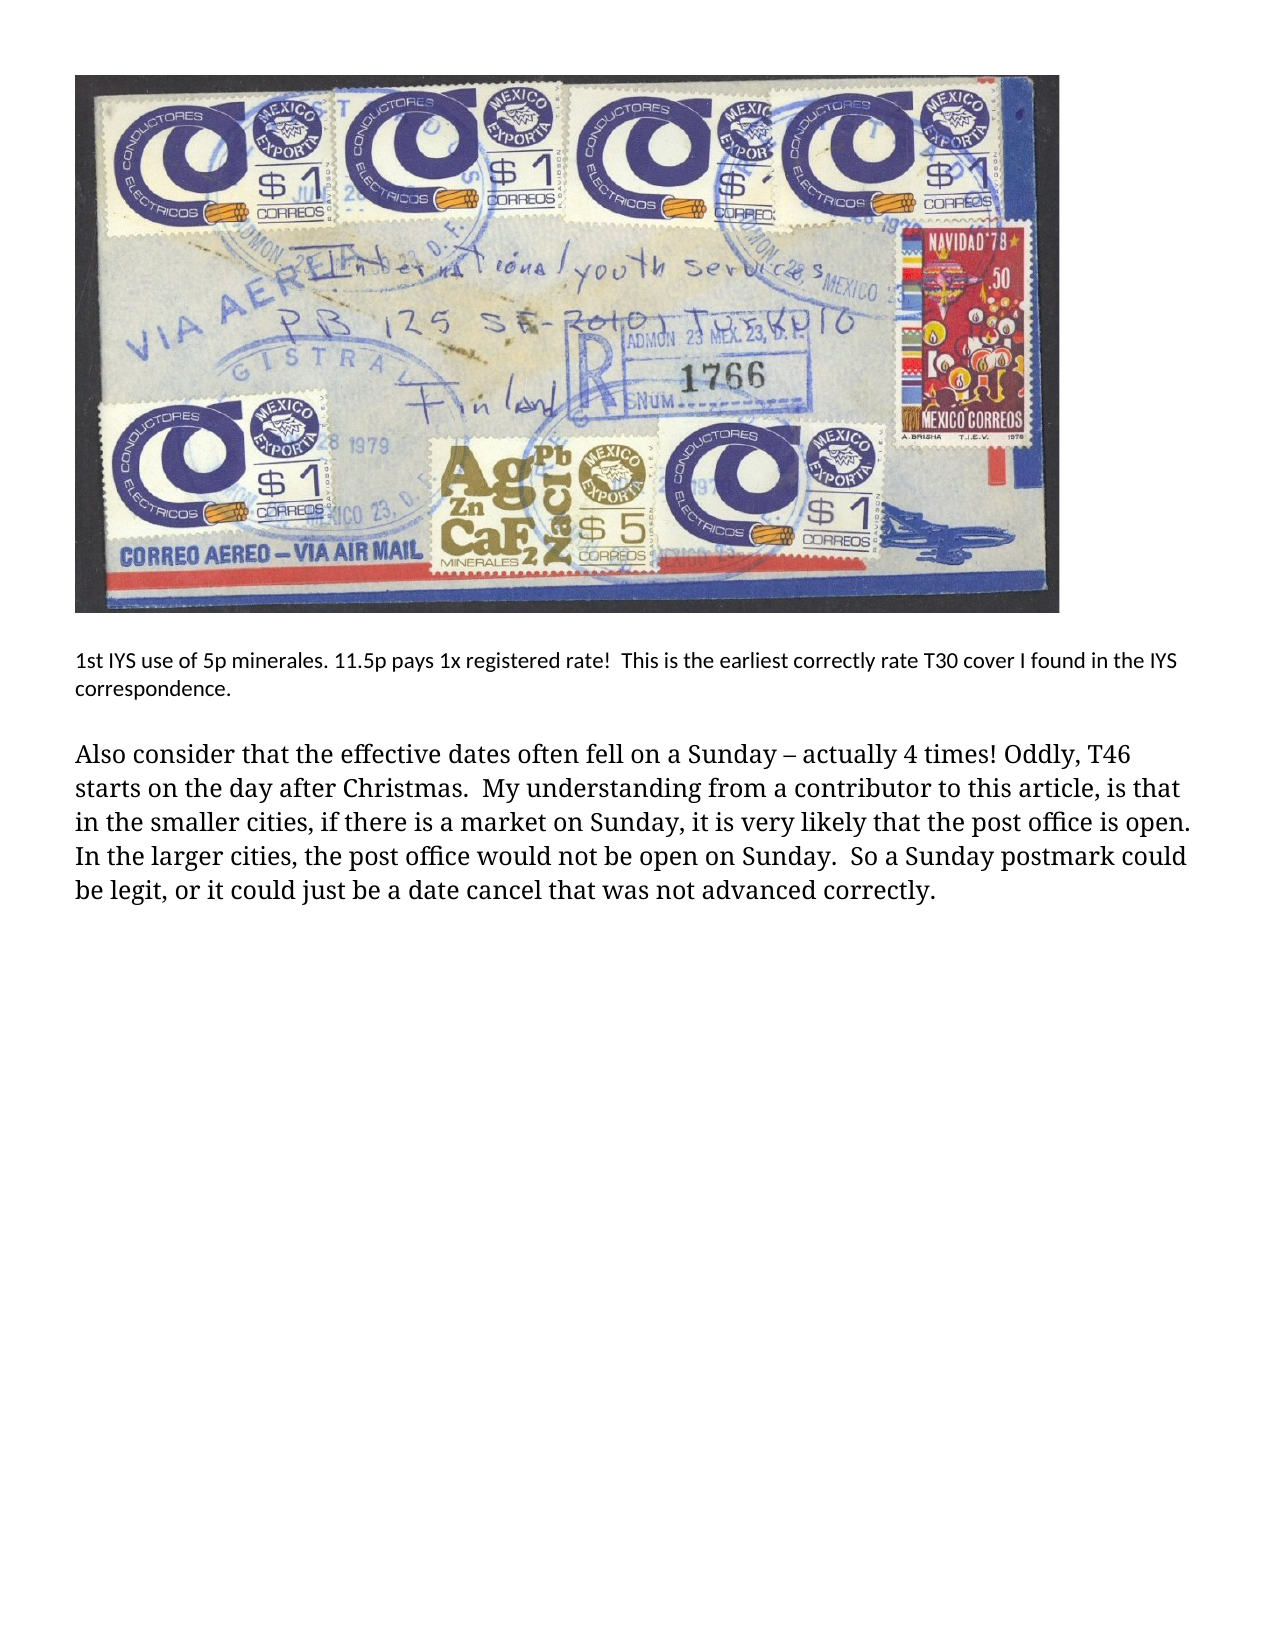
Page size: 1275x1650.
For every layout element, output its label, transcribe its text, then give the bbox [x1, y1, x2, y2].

text Also consider that the effective dates often fell on a Sunday – actually 4 times! Oddly, T46 starts on the day after Christmas. My understanding from a contributor to this article, is that in the smaller cities, if there is a market on Sunday, it is very likely that the post office is open. In the larger cities, the post office would not be open on Sunday. So a Sunday postmark could be legit, or it could just be a date cancel that was not advanced correctly. [75, 736, 1200, 907]
picture [75, 75, 1060, 613]
text 1st IYS use of 5p minerales. 11.5p pays 1x registered rate! This is the earliest correctly rate T30 cover I found in the IYS correspondence. [75, 646, 1200, 702]
